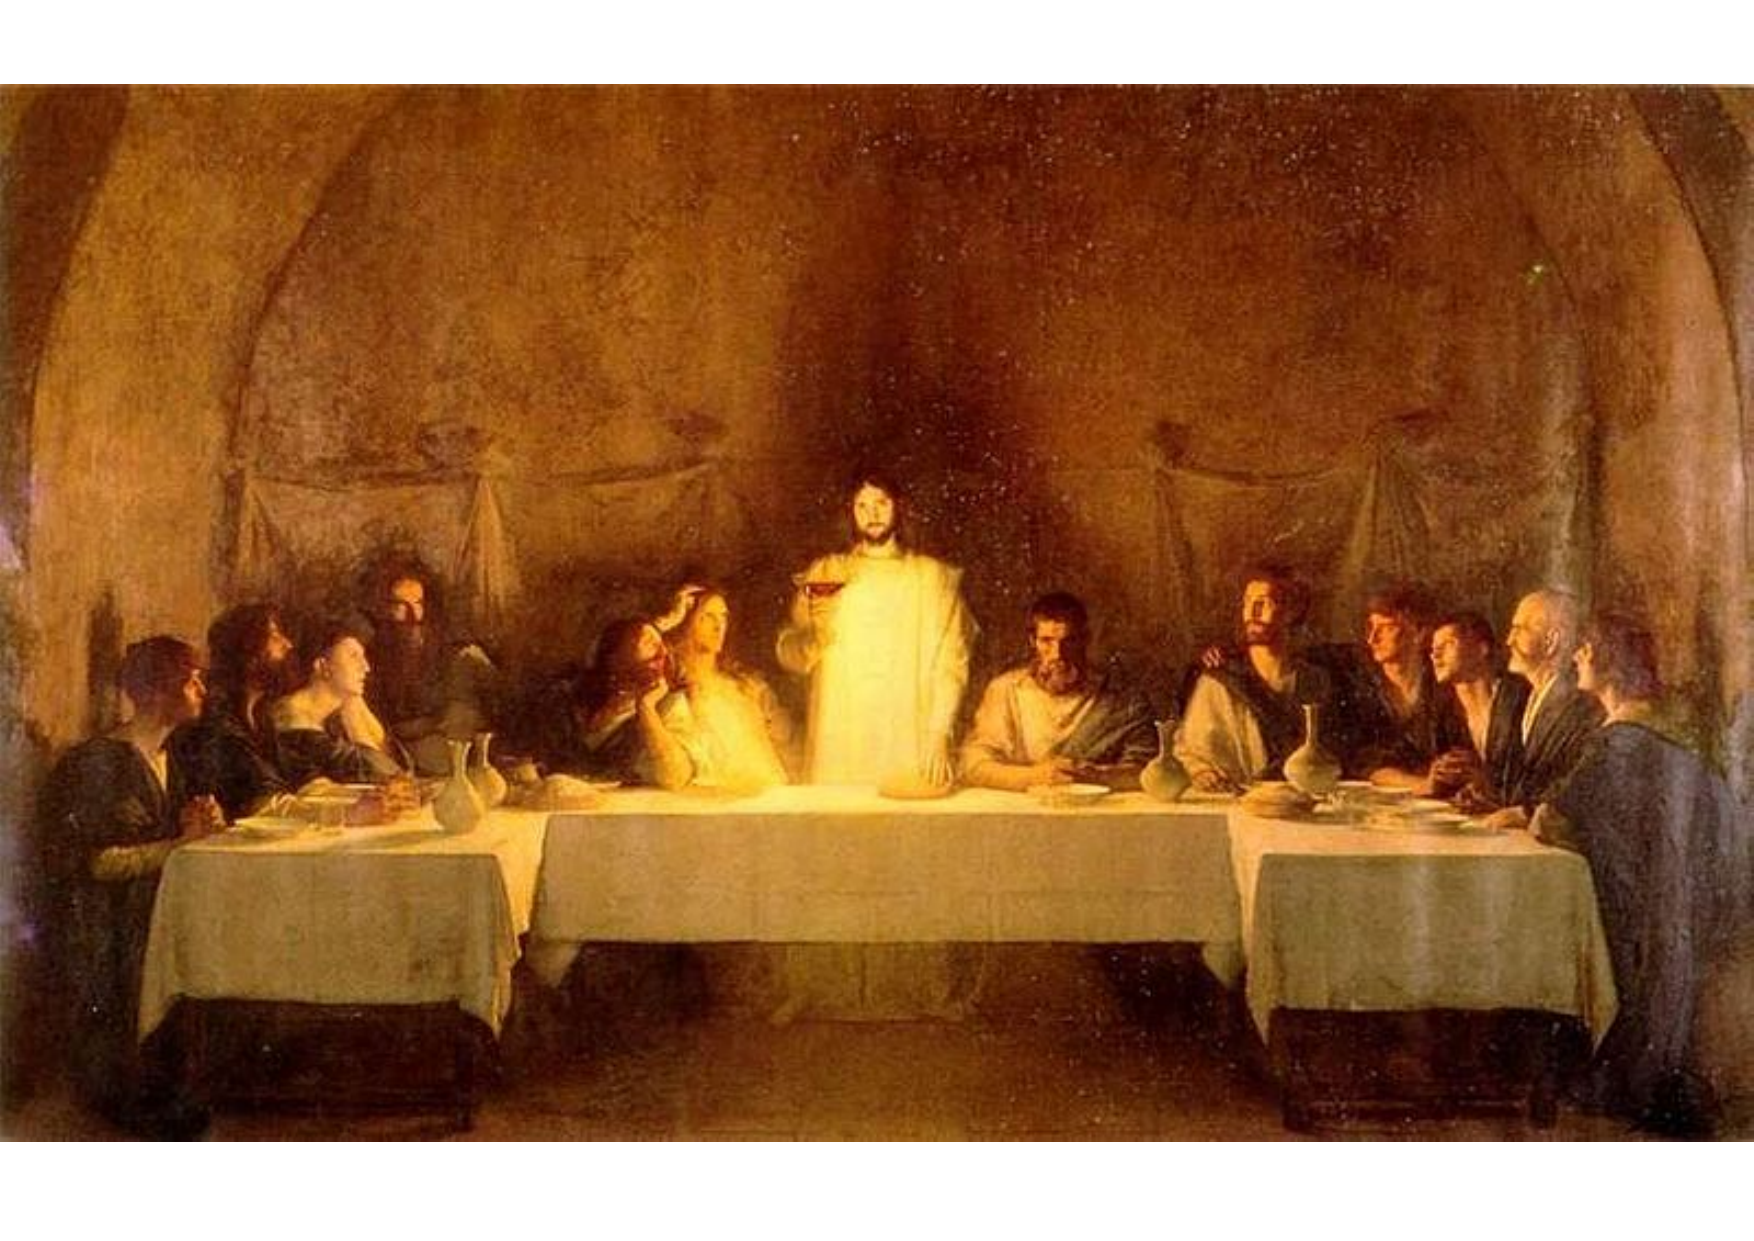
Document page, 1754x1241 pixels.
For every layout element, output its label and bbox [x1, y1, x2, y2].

picture [0, 84, 1754, 1142]
